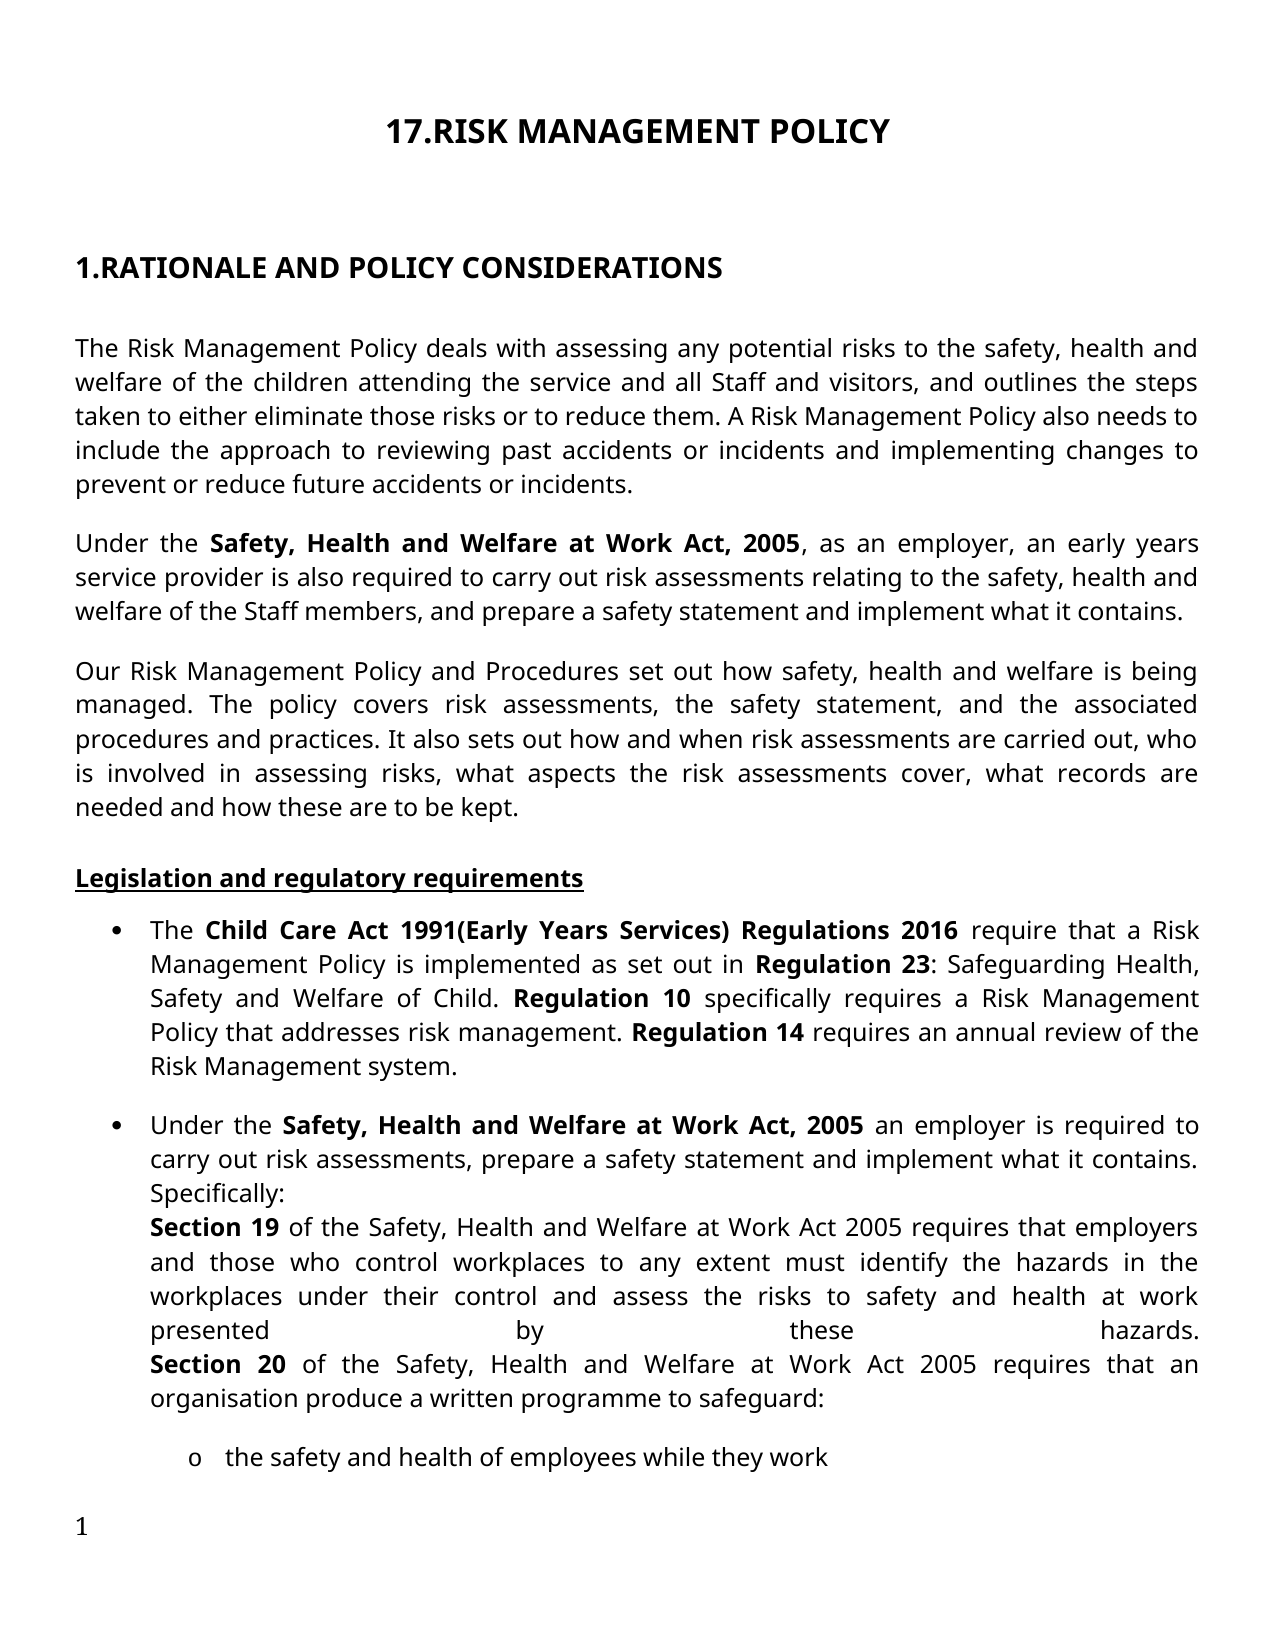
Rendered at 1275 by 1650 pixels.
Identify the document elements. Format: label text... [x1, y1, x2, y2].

subtitle 1.RATIONALE AND POLICY CONSIDERATIONS [75, 247, 1200, 287]
subtitle Legislation and regulatory requirements [75, 861, 1200, 895]
list Under the Safety, Health and Welfare at Work Act, 2005 an employer is required to carry out risk assessments, prepare a safety statement and implement what it contains. Specifically: Section 19 of the Safety, Health and Welfare at Work Act 2005 requires that employers and those who control workplaces to any extent must identify the hazards in the workplaces under their control and assess the risks to safety and health at work presented by these hazards. Section 20 of the Safety, Health and Welfare at Work Act 2005 requires that an organisation produce a written programme to safeguard: [112, 1108, 1200, 1414]
text Under the Safety, Health and Welfare at Work Act, 2005, as an employer, an early years service provider is also required to carry out risk assessments relating to the safety, health and welfare of the Staff members, and prepare a safety statement and implement what it contains. [75, 526, 1200, 628]
text The Risk Management Policy deals with assessing any potential risks to the safety, health and welfare of the children attending the service and all Staff and visitors, and outlines the steps taken to either eliminate those risks or to reduce them. A Risk Management Policy also needs to include the approach to reviewing past accidents or incidents and implementing changes to prevent or reduce future accidents or incidents. [75, 331, 1200, 501]
list the safety and health of employees while they work [187, 1439, 1200, 1474]
list The Child Care Act 1991(Early Years Services) Regulations 2016 require that a Risk Management Policy is implemented as set out in Regulation 23: Safeguarding Health, Safety and Welfare of Child. Regulation 10 specifically requires a Risk Management Policy that addresses risk management. Regulation 14 requires an annual review of the Risk Management system. [112, 913, 1200, 1083]
title 17.RISK MANAGEMENT POLICY [75, 108, 1200, 153]
text Our Risk Management Policy and Procedures set out how safety, health and welfare is being managed. The policy covers risk assessments, the safety statement, and the associated procedures and practices. It also sets out how and when risk assessments are carried out, who is involved in assessing risks, what aspects the risk assessments cover, what records are needed and how these are to be kept. [75, 653, 1200, 823]
